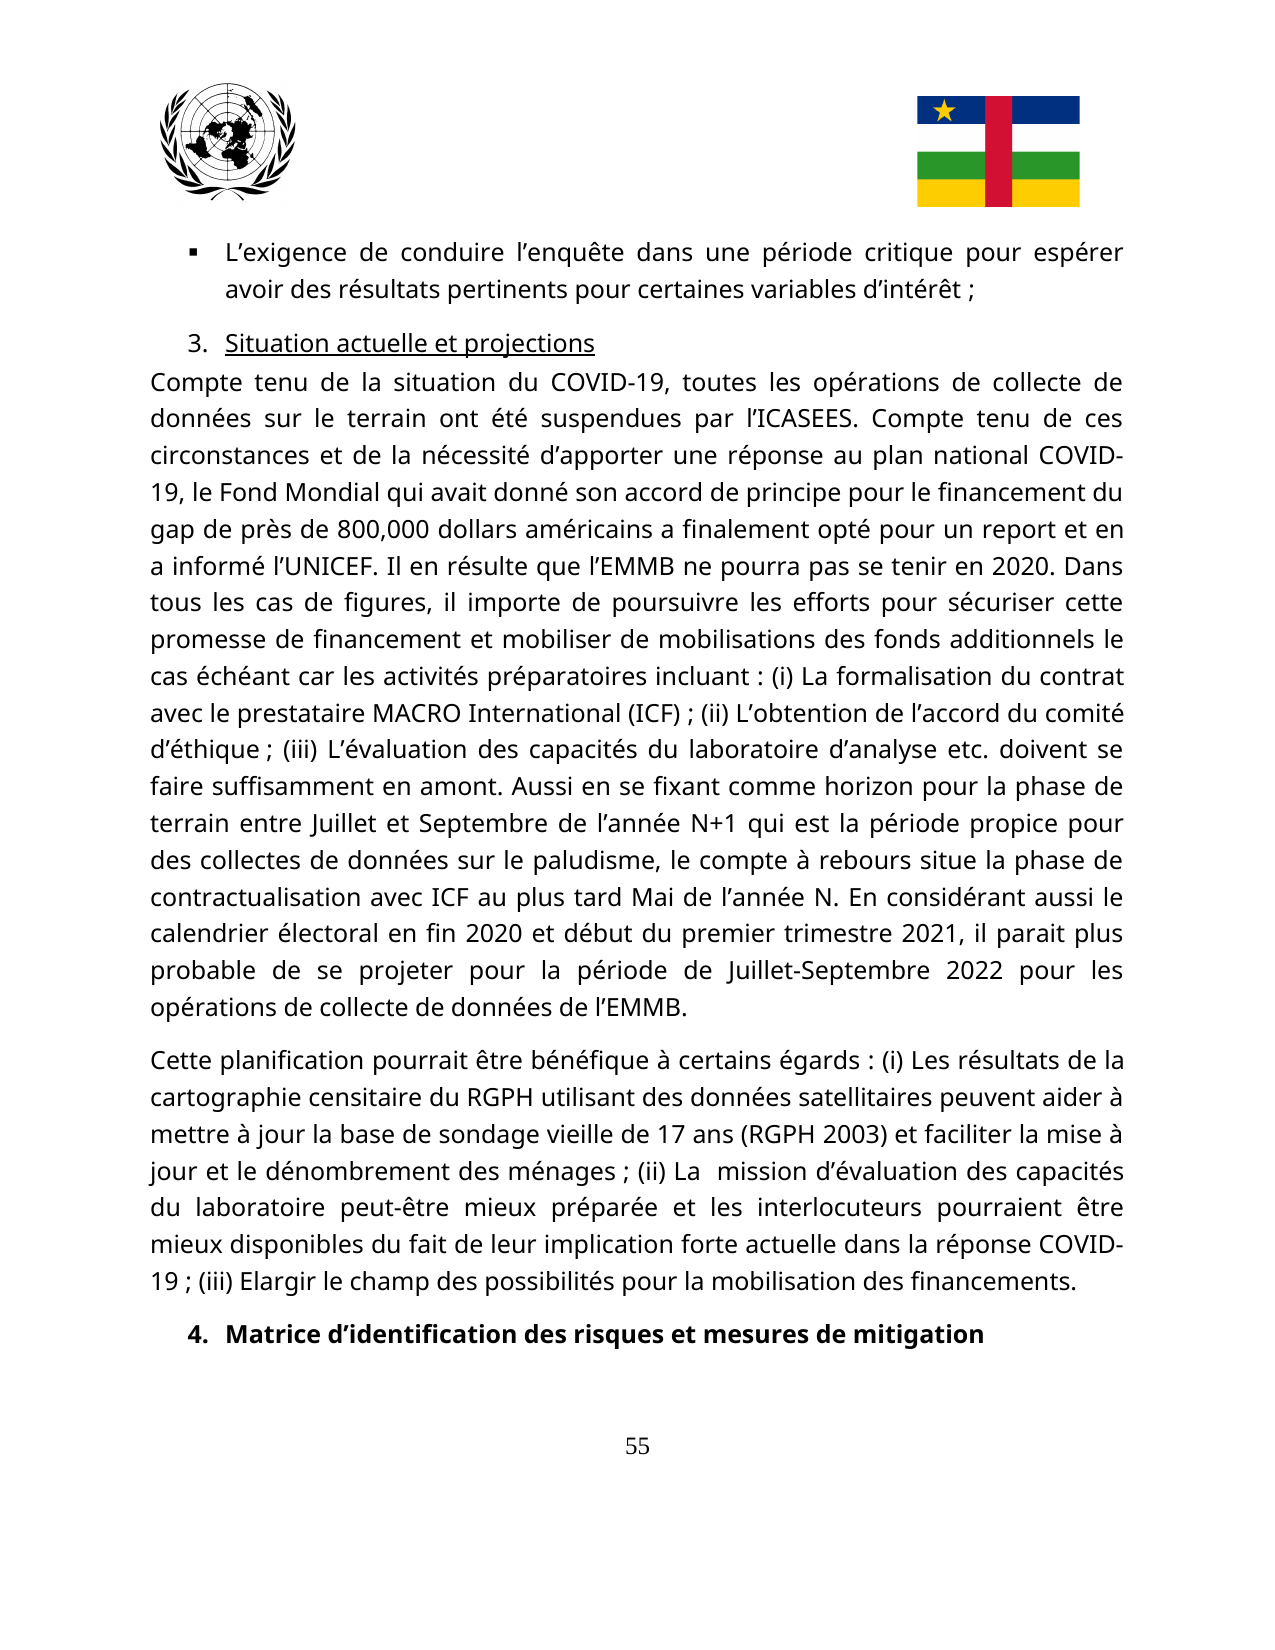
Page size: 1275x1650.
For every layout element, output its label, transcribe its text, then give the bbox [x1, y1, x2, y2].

text Cette planification pourrait être bénéfique à certains égards : (i) Les résultats de la cartographie censitaire du RGPH utilisant des données satellitaires peuvent aider à mettre à jour la base de sondage vieille de 17 ans (RGPH 2003) et faciliter la mise à jour et le dénombrement des ménages ; (ii) La mission d’évaluation des capacités du laboratoire peut-être mieux préparée et les interlocuteurs pourraient être mieux disponibles du fait de leur implication forte actuelle dans la réponse COVID-19 ; (iii) Elargir le champ des possibilités pour la mobilisation des financements. [150, 1043, 1125, 1298]
picture [917, 96, 1080, 207]
text Compte tenu de la situation du COVID-19, toutes les opérations de collecte de données sur le terrain ont été suspendues par l’ICASEES. Compte tenu de ces circonstances et de la nécessité d’apporter une réponse au plan national COVID-19, le Fond Mondial qui avait donné son accord de principe pour le financement du gap de près de 800,000 dollars américains a finalement opté pour un report et en a informé l’UNICEF. Il en résulte que l’EMMB ne pourra pas se tenir en 2020. Dans tous les cas de figures, il importe de poursuivre les efforts pour sécuriser cette promesse de financement et mobiliser de mobilisations des fonds additionnels le cas échéant car les activités préparatoires incluant : (i) La formalisation du contrat avec le prestataire MACRO International (ICF) ; (ii) L’obtention de l’accord du comité d’éthique ; (iii) L’évaluation des capacités du laboratoire d’analyse etc. doivent se faire suffisamment en amont. Aussi en se fixant comme horizon pour la phase de terrain entre Juillet et Septembre de l’année N+1 qui est la période propice pour des collectes de données sur le paludisme, le compte à rebours situe la phase de contractualisation avec ICF au plus tard Mai de l’année N. En considérant aussi le calendrier électoral en fin 2020 et début du premier trimestre 2021, il parait plus probable de se projeter pour la période de Juillet-Septembre 2022 pour les opérations de collecte de données de l’EMMB. [150, 364, 1125, 1023]
list L’exigence de conduire l’enquête dans une période critique pour espérer avoir des résultats pertinents pour certaines variables d’intérêt ; [187, 235, 1125, 306]
list Situation actuelle et projections [187, 325, 1125, 359]
list Matrice d’identification des risques et mesures de mitigation [187, 1317, 1125, 1351]
picture [150, 75, 305, 207]
